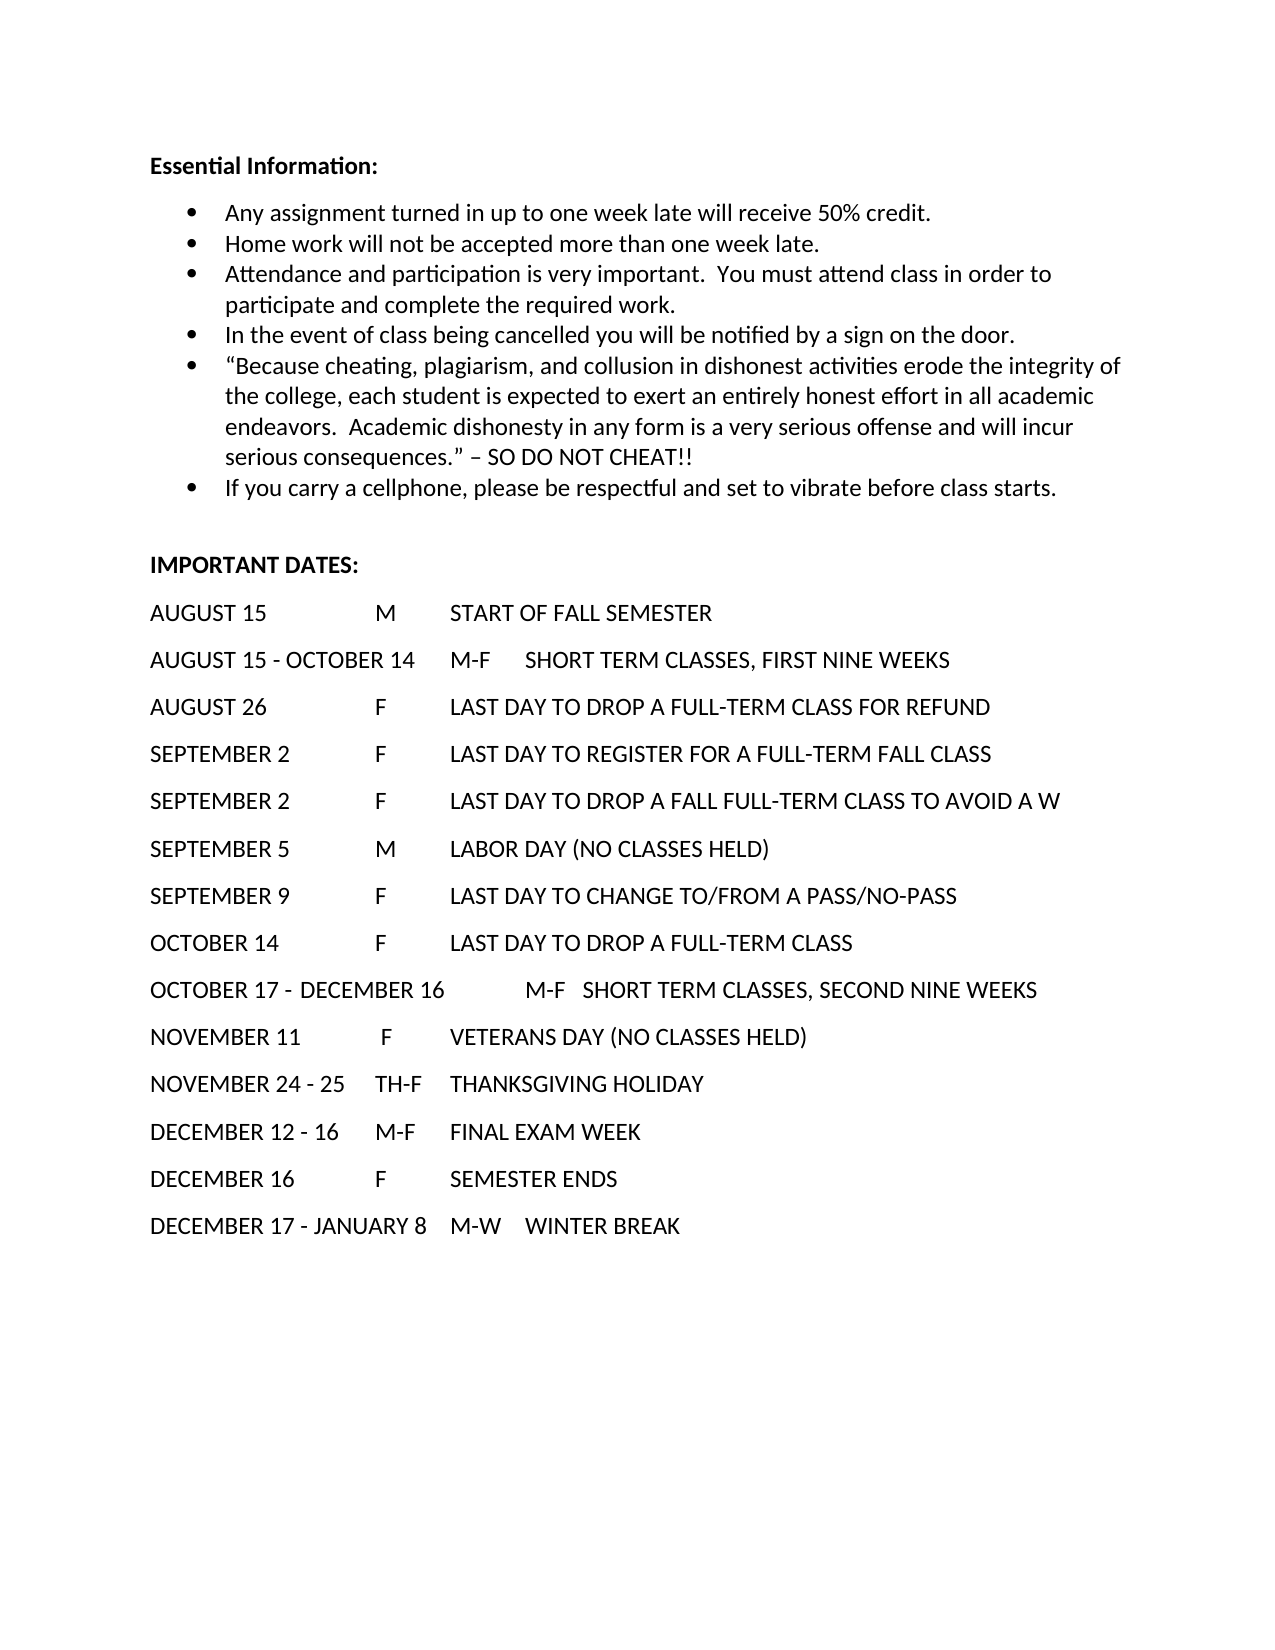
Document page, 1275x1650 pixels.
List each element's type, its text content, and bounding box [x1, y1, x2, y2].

text SEPTEMBER 5 M LABOR DAY (NO CLASSES HELD) [150, 833, 1125, 863]
list Any assignment turned in up to one week late will receive 50% credit. [187, 197, 1125, 228]
text AUGUST 26 F LAST DAY TO DROP A FULL-TERM CLASS FOR REFUND [150, 691, 1125, 722]
text DECEMBER 17 - JANUARY 8 M-W WINTER BREAK [150, 1210, 1125, 1241]
list In the event of class being cancelled you will be notified by a sign on the door. [187, 319, 1125, 350]
text NOVEMBER 11 F VETERANS DAY (NO CLASSES HELD) [150, 1021, 1125, 1052]
text Essential Information: [150, 150, 1125, 181]
text SEPTEMBER 2 F LAST DAY TO DROP A FALL FULL-TERM CLASS TO AVOID A W [150, 786, 1125, 816]
text SEPTEMBER 9 F LAST DAY TO CHANGE TO/FROM A PASS/NO-PASS [150, 880, 1125, 910]
text IMPORTANT DATES: [150, 549, 1125, 580]
list Attendance and participation is very important. You must attend class in order to participate and complete the required work. [187, 258, 1125, 319]
text DECEMBER 16 F SEMESTER ENDS [150, 1163, 1125, 1193]
text OCTOBER 14 F LAST DAY TO DROP A FULL-TERM CLASS [150, 927, 1125, 958]
list “Because cheating, plagiarism, and collusion in dishonest activities erode the integrity of the college, each student is expected to exert an entirely honest effort in all academic endeavors. Academic dishonesty in any form is a very serious offense and will incur serious consequences.” – SO DO NOT CHEAT!! [187, 350, 1125, 472]
list Home work will not be accepted more than one week late. [187, 228, 1125, 258]
text AUGUST 15 M START OF FALL SEMESTER [150, 597, 1125, 627]
text SEPTEMBER 2 F LAST DAY TO REGISTER FOR A FULL-TERM FALL CLASS [150, 738, 1125, 769]
list If you carry a cellphone, please be respectful and set to vibrate before class starts. [187, 472, 1125, 502]
text AUGUST 15 - OCTOBER 14 M-F SHORT TERM CLASSES, FIRST NINE WEEKS [150, 644, 1125, 674]
text OCTOBER 17 - DECEMBER 16 M-F SHORT TERM CLASSES, SECOND NINE WEEKS [150, 974, 1125, 1005]
text DECEMBER 12 - 16 M-F FINAL EXAM WEEK [150, 1116, 1125, 1146]
text NOVEMBER 24 - 25 TH-F THANKSGIVING HOLIDAY [150, 1069, 1125, 1099]
